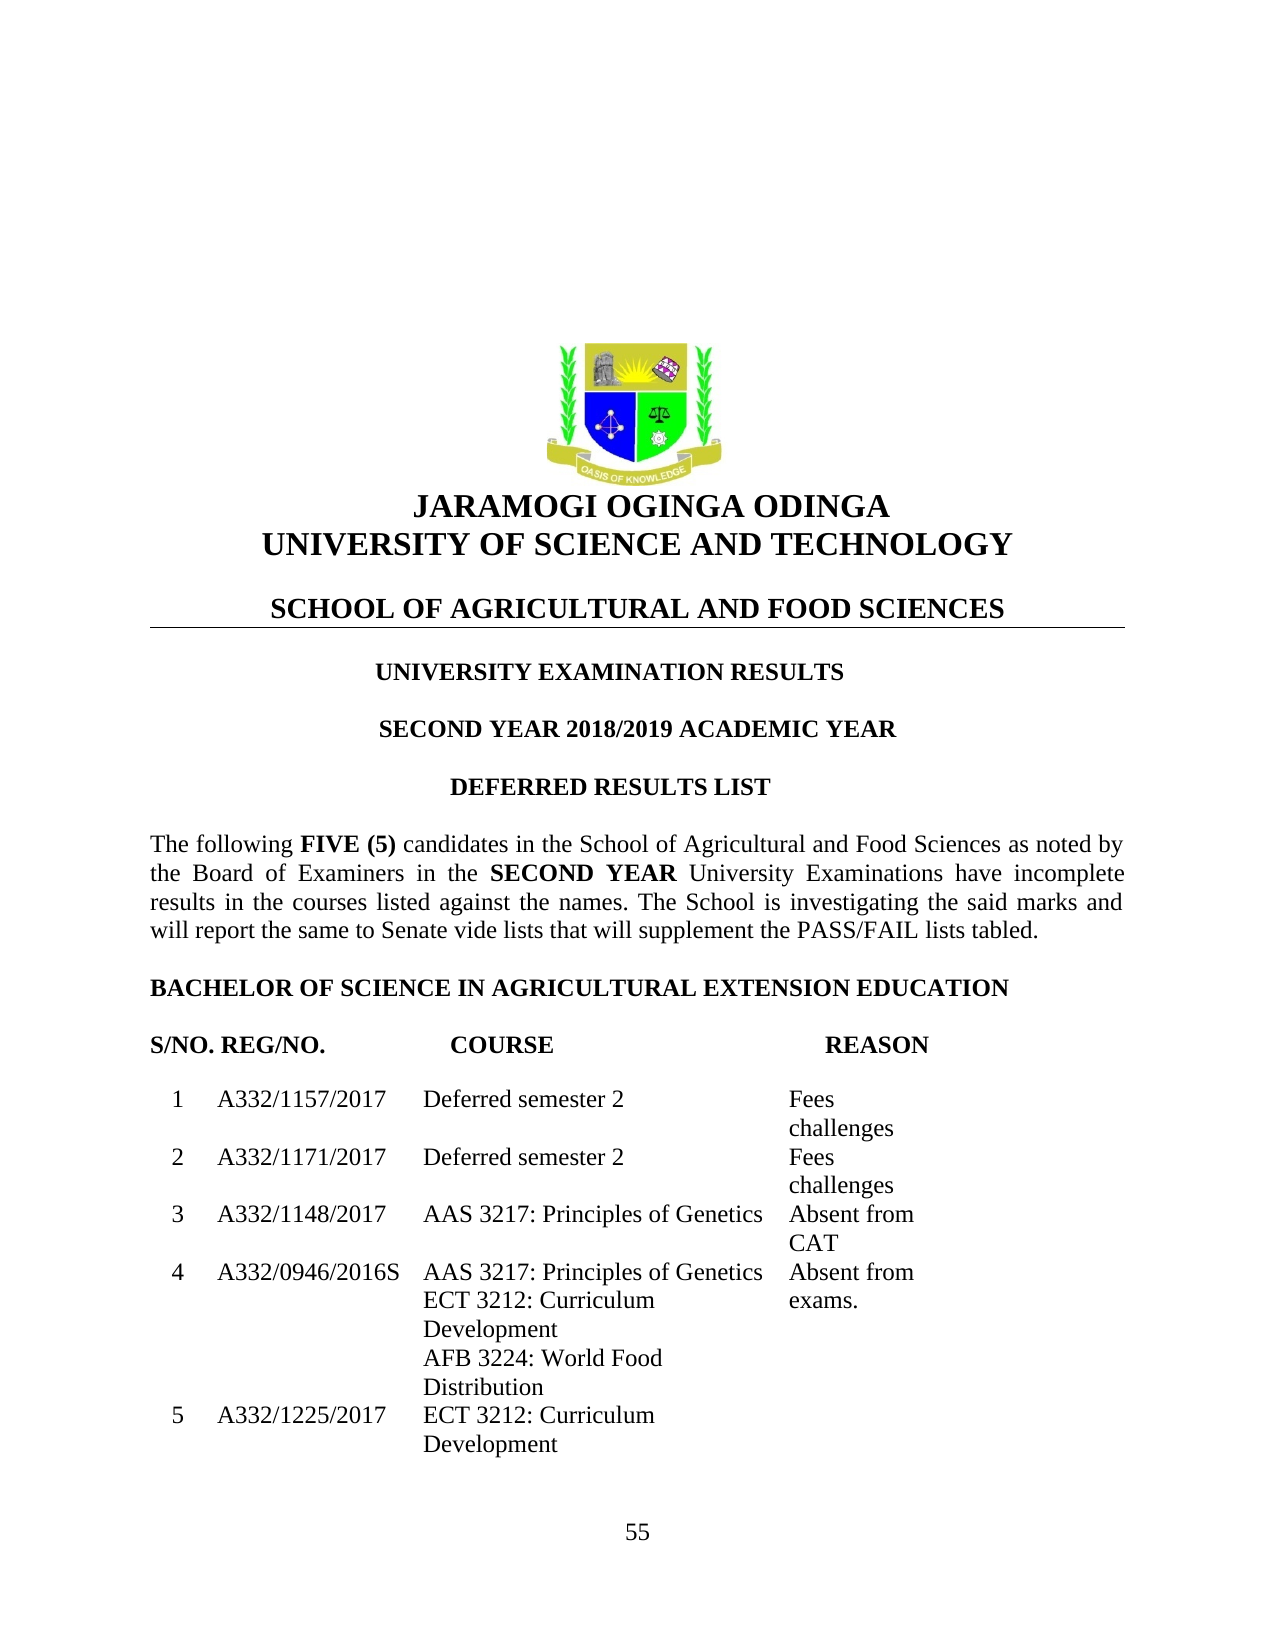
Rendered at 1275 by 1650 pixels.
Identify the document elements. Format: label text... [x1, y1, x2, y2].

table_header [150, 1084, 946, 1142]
text S/NO. REG/NO. COURSE REASON [150, 1031, 1125, 1059]
text DEFERRED RESULTS LIST [450, 772, 1125, 801]
picture [546, 343, 729, 486]
subtitle JARAMOGI OGINGA ODINGA [150, 486, 1125, 524]
text The following FIVE (5) candidates in the School of Agricultural and Food Sciences as noted by the Board of Examiners in the SECOND YEAR University Examinations have incomplete results in the courses listed against the names. The School is investigating the said marks and will report the same to Senate vide lists that will supplement the PASS/FAIL lists tabled. [150, 829, 1125, 944]
subtitle UNIVERSITY OF SCIENCE AND TECHNOLOGY [150, 524, 1125, 563]
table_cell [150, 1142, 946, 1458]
text UNIVERSITY EXAMINATION RESULTS [300, 657, 1125, 686]
text SECOND YEAR 2018/2019 ACADEMIC YEAR [150, 714, 1125, 743]
text BACHELOR OF SCIENCE IN AGRICULTURAL EXTENSION EDUCATION [150, 973, 1125, 1002]
text SCHOOL OF AGRICULTURAL AND FOOD SCIENCES [150, 591, 1125, 627]
